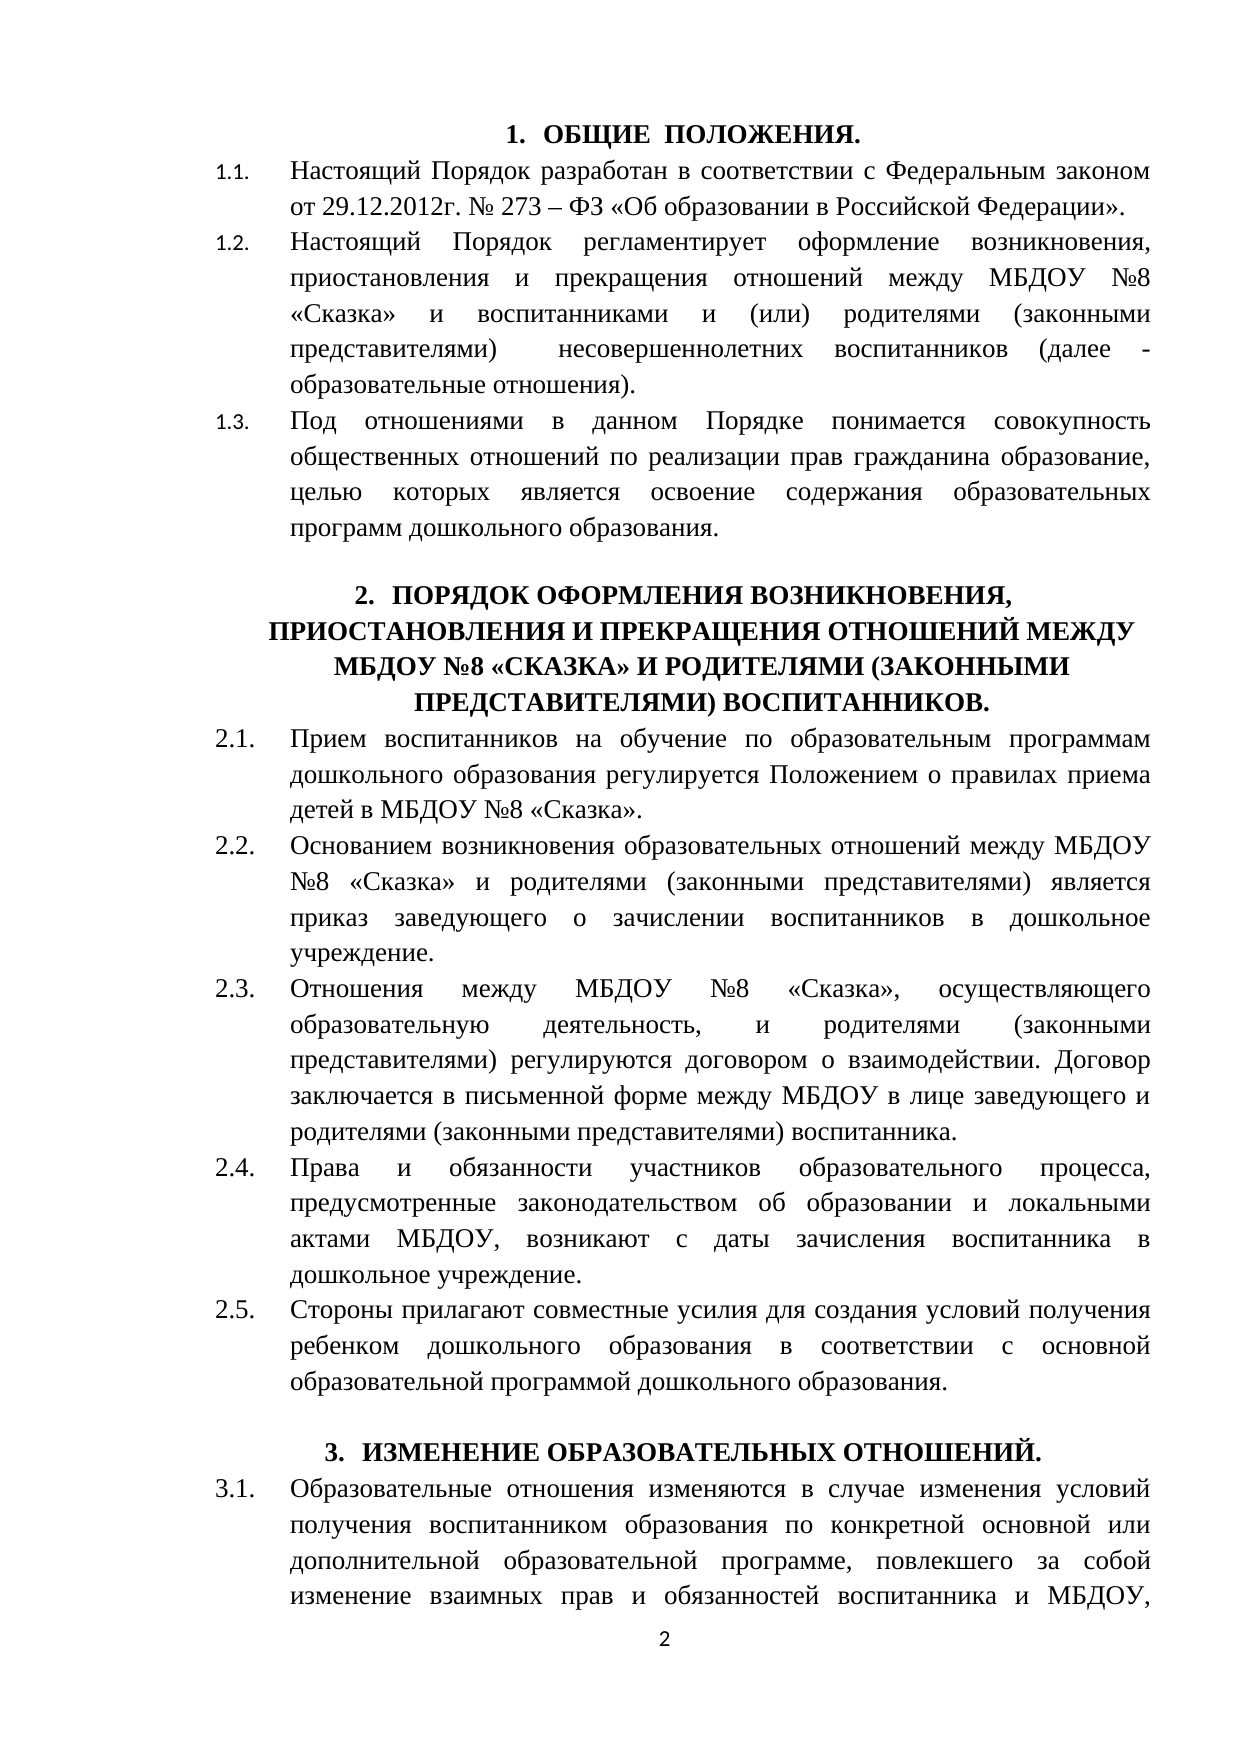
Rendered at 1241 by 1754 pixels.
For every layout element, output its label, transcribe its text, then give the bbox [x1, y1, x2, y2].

list Настоящий Порядок разработан в соответствии с Федеральным законом от 29.12.2012г. № 273 – ФЗ «Об образовании в Российской Федерации». [215, 154, 1152, 221]
list Права и обязанности участников образовательного процесса, предусмотренные законодательством об образовании и локальными актами МБДОУ, возникают с даты зачисления воспитанника в дошкольное учреждение. [215, 1151, 1152, 1289]
list Стороны прилагают совместные усилия для создания условий получения ребенком дошкольного образования в соответствии с основной образовательной программой дошкольного образования. [215, 1294, 1152, 1396]
list Основанием возникновения образовательных отношений между МБДОУ №8 «Сказка» и родителями (законными представителями) является приказ заведующего о зачислении воспитанников в дошкольное учреждение. [215, 829, 1152, 967]
list ПОРЯДОК ОФОРМЛЕНИЯ ВОЗНИКНОВЕНИЯ, ПРИОСТАНОВЛЕНИЯ И ПРЕКРАЩЕНИЯ ОТНОШЕНИЙ МЕЖДУ МБДОУ №8 «СКАЗКА» И РОДИТЕЛЯМИ (ЗАКОННЫМИ ПРЕДСТАВИТЕЛЯМИ) ВОСПИТАННИКОВ. [215, 579, 1152, 717]
list Под отношениями в данном Порядке понимается совокупность общественных отношений по реализации прав гражданина образование, целью которых является освоение содержания образовательных программ дошкольного образования. [215, 404, 1152, 542]
list ОБЩИЕ ПОЛОЖЕНИЯ. [215, 118, 1152, 149]
list Настоящий Порядок регламентирует оформление возникновения, приостановления и прекращения отношений между МБДОУ №8 «Сказка» и воспитанниками и (или) родителями (законными представителями) несовершеннолетних воспитанников (далее - образовательные отношения). [215, 225, 1152, 399]
list ИЗМЕНЕНИЕ ОБРАЗОВАТЕЛЬНЫХ ОТНОШЕНИЙ. [215, 1437, 1152, 1468]
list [215, 1472, 1152, 1611]
list Отношения между МБДОУ №8 «Сказка», осуществляющего образовательную деятельность, и родителями (законными представителями) регулируются договором о взаимодействии. Договор заключается в письменной форме между МБДОУ в лице заведующего и родителями (законными представителями) воспитанника. [215, 972, 1152, 1146]
list Прием воспитанников на обучение по образовательным программам дошкольного образования регулируется Положением о правилах приема детей в МБДОУ №8 «Сказка». [215, 722, 1152, 824]
